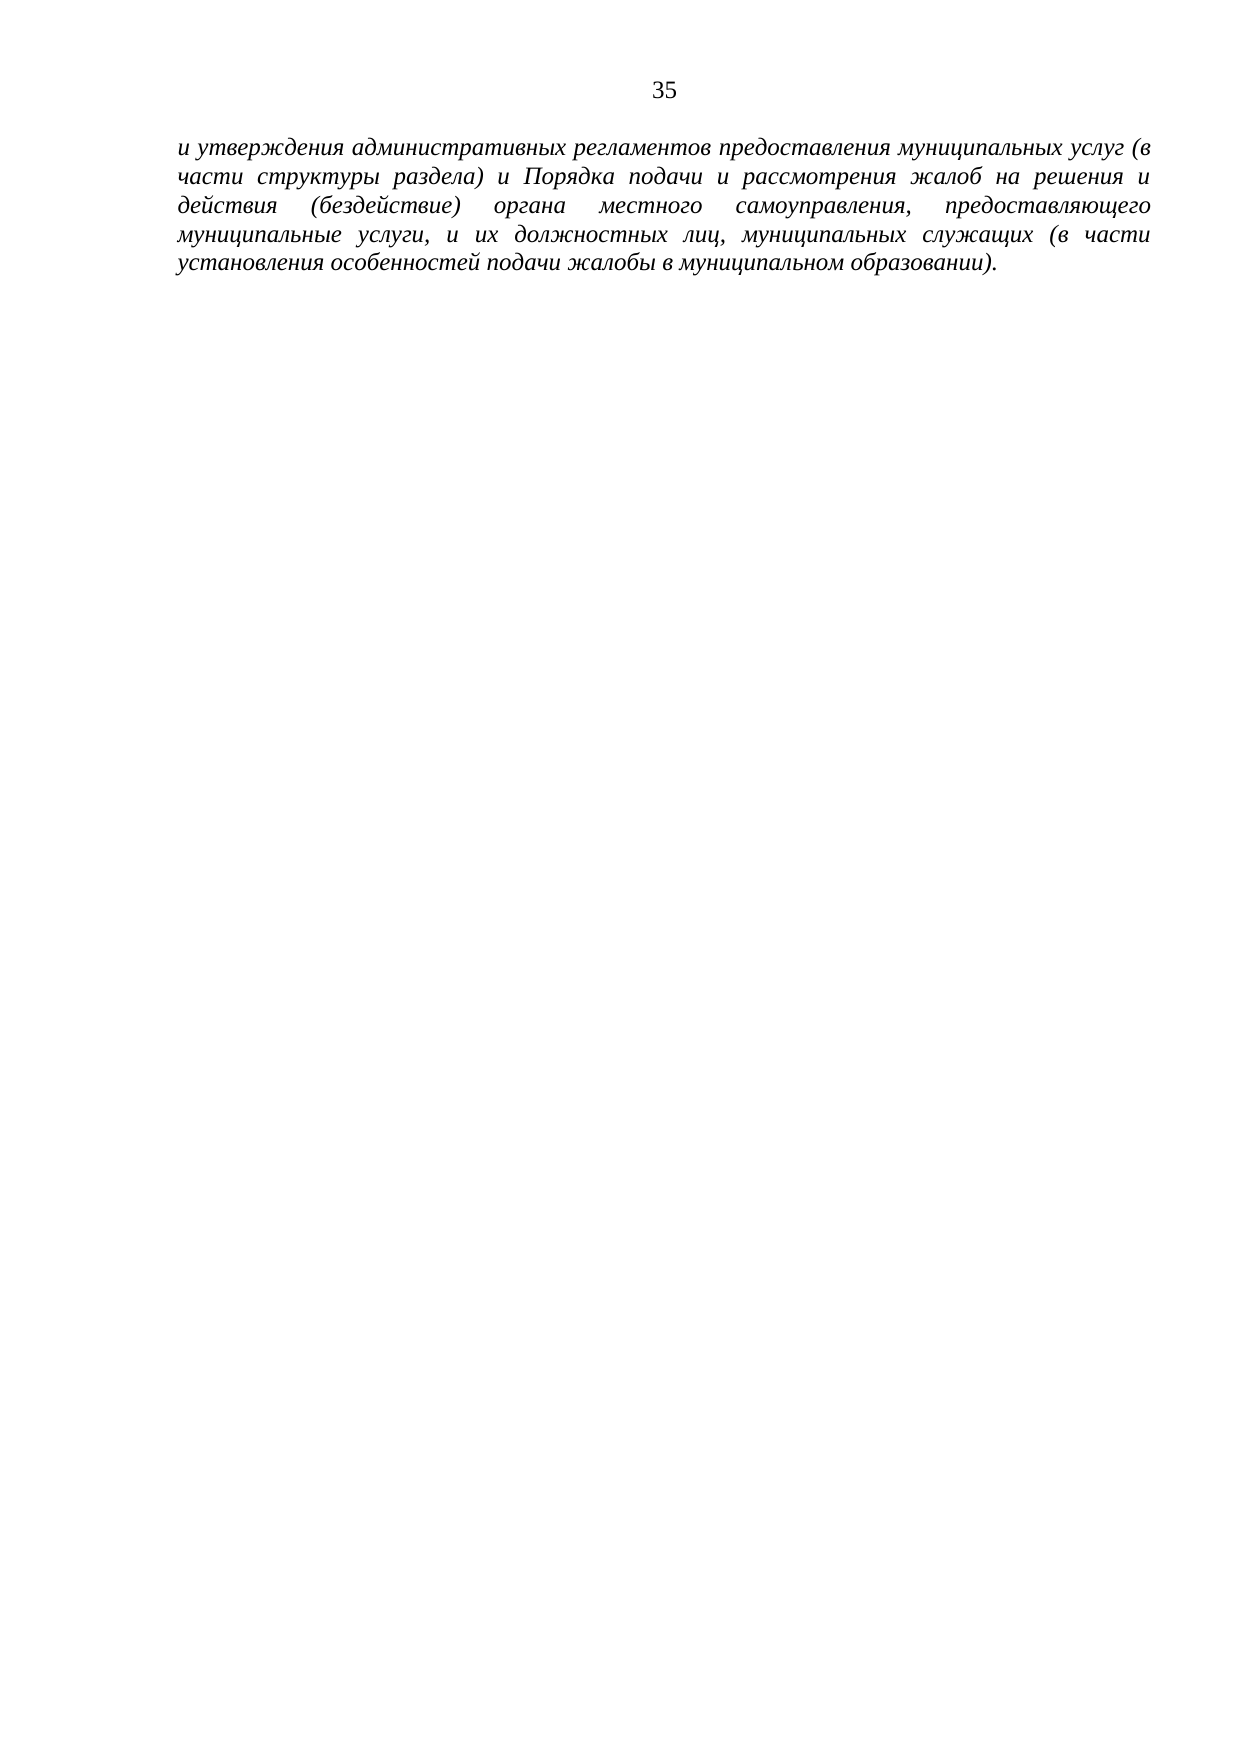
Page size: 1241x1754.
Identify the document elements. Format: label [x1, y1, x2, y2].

text [177, 132, 1152, 276]
